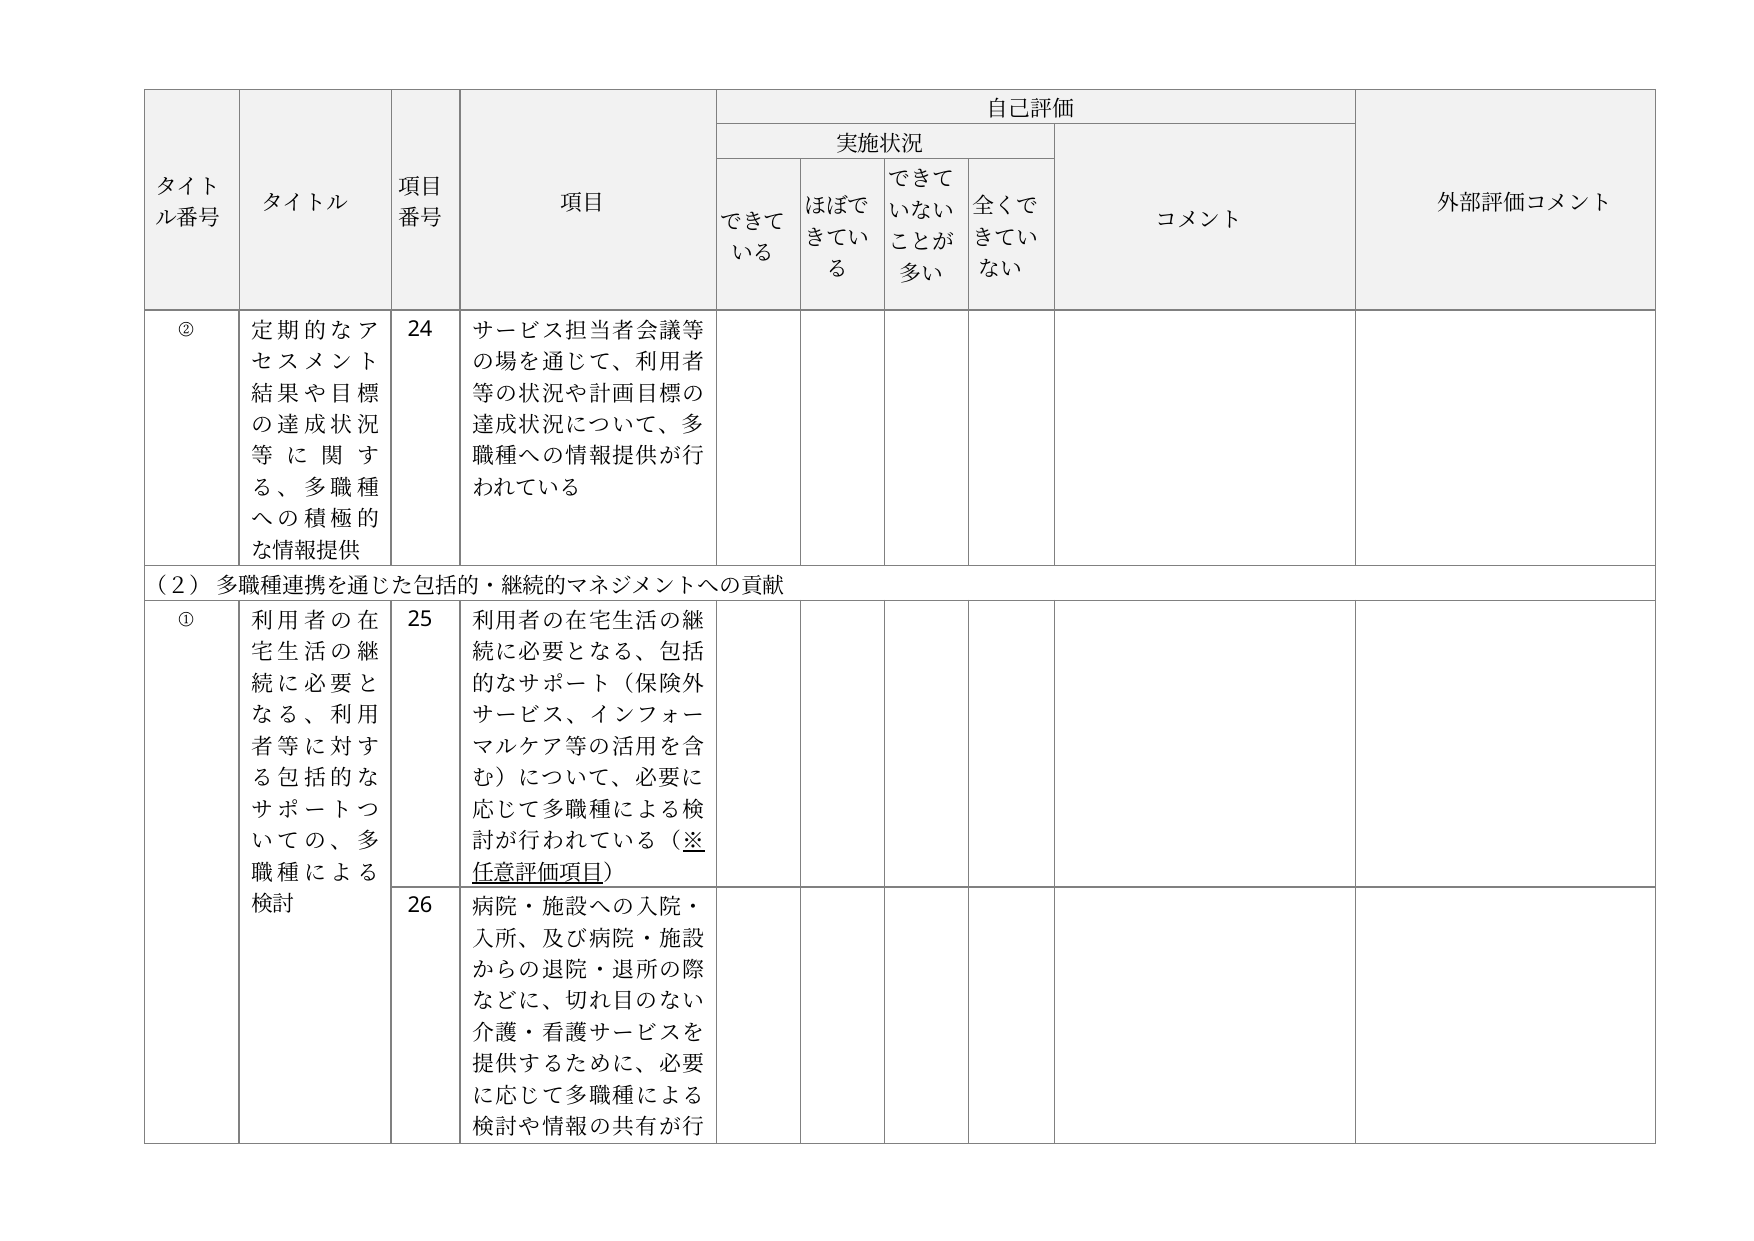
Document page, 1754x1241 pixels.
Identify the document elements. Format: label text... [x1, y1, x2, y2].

table_cell 24 [392, 311, 459, 565]
table_cell [885, 601, 968, 886]
table_cell コメント [1055, 124, 1355, 309]
table_cell ② [145, 311, 238, 565]
table_cell できていないことが多い [885, 159, 968, 309]
table_cell 25 [392, 601, 459, 886]
table_cell [885, 888, 968, 1143]
table_header 項目番号 [392, 90, 459, 309]
table_cell できている [717, 159, 800, 309]
table_cell [885, 311, 968, 565]
table_header タイトル [240, 90, 391, 309]
table_cell [1356, 888, 1655, 1143]
table_cell [1356, 601, 1655, 886]
table_cell [717, 888, 800, 1143]
table_header 項目 [461, 90, 716, 309]
table_cell 26 [392, 888, 459, 1143]
table_cell 利用者の在宅生活の継続に必要となる、利用者等に対する包括的なサポートついての、多職種による検討 [240, 601, 390, 1143]
table_cell （２） 多職種連携を通じた包括的・継続的マネジメントへの貢献 [145, 566, 1655, 599]
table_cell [461, 888, 716, 1143]
table_header 自己評価 [717, 90, 1355, 123]
table_cell サービス担当者会議等の場を通じて、利用者等の状況や計画目標の達成状況について、多職種への情報提供が行われている [461, 311, 716, 565]
table_cell 実施状況 [717, 124, 1054, 158]
table_header 外部評価コメント [1356, 90, 1655, 309]
table_cell [1055, 601, 1355, 886]
table_cell [801, 311, 884, 565]
table_cell ほぼできている [801, 159, 884, 309]
table_cell [1356, 311, 1655, 565]
table_header タイトル番号 [145, 90, 239, 309]
table_cell ① [145, 601, 238, 1143]
table_cell [801, 888, 884, 1143]
table_cell [717, 311, 800, 565]
table_cell [969, 888, 1054, 1143]
table_cell 全くできてい ない [969, 159, 1054, 309]
table_cell [1055, 888, 1355, 1143]
table_cell 利用者の在宅生活の継続に必要となる、包括的なサポート（保険外サービス、インフォーマルケア等の活用を含む）について、必要に応じて多職種による検討が行われている（※任意評価項目） [461, 601, 716, 886]
table_cell [969, 311, 1054, 565]
table_cell [717, 601, 800, 886]
table_cell [1055, 311, 1355, 565]
table_cell [969, 601, 1054, 886]
table_cell [801, 601, 884, 886]
table_cell 定期的なアセスメント結果や目標の達成状況等に関する、多職種への積極的な情報提供 [240, 311, 390, 565]
